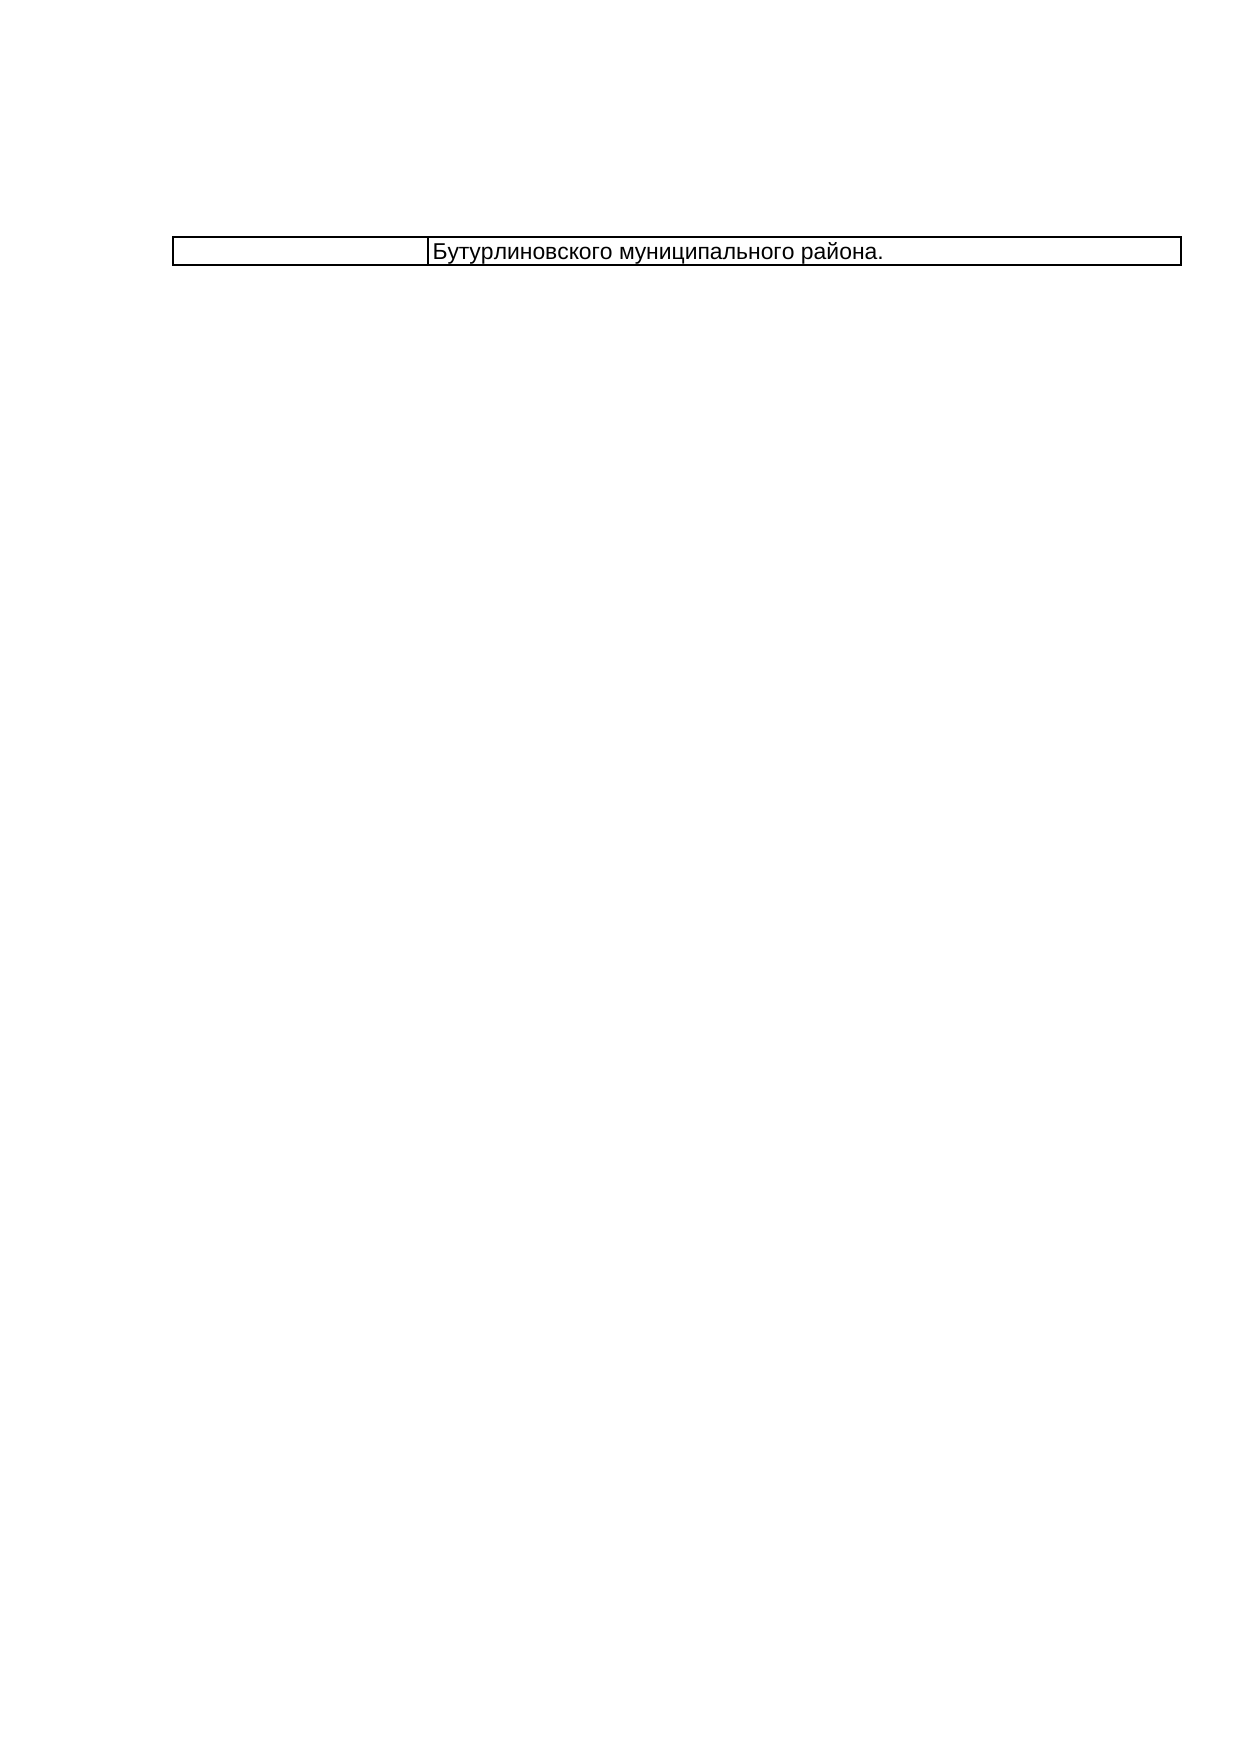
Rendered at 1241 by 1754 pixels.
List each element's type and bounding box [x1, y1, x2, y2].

table_cell [429, 238, 1180, 264]
table_cell [174, 238, 427, 264]
